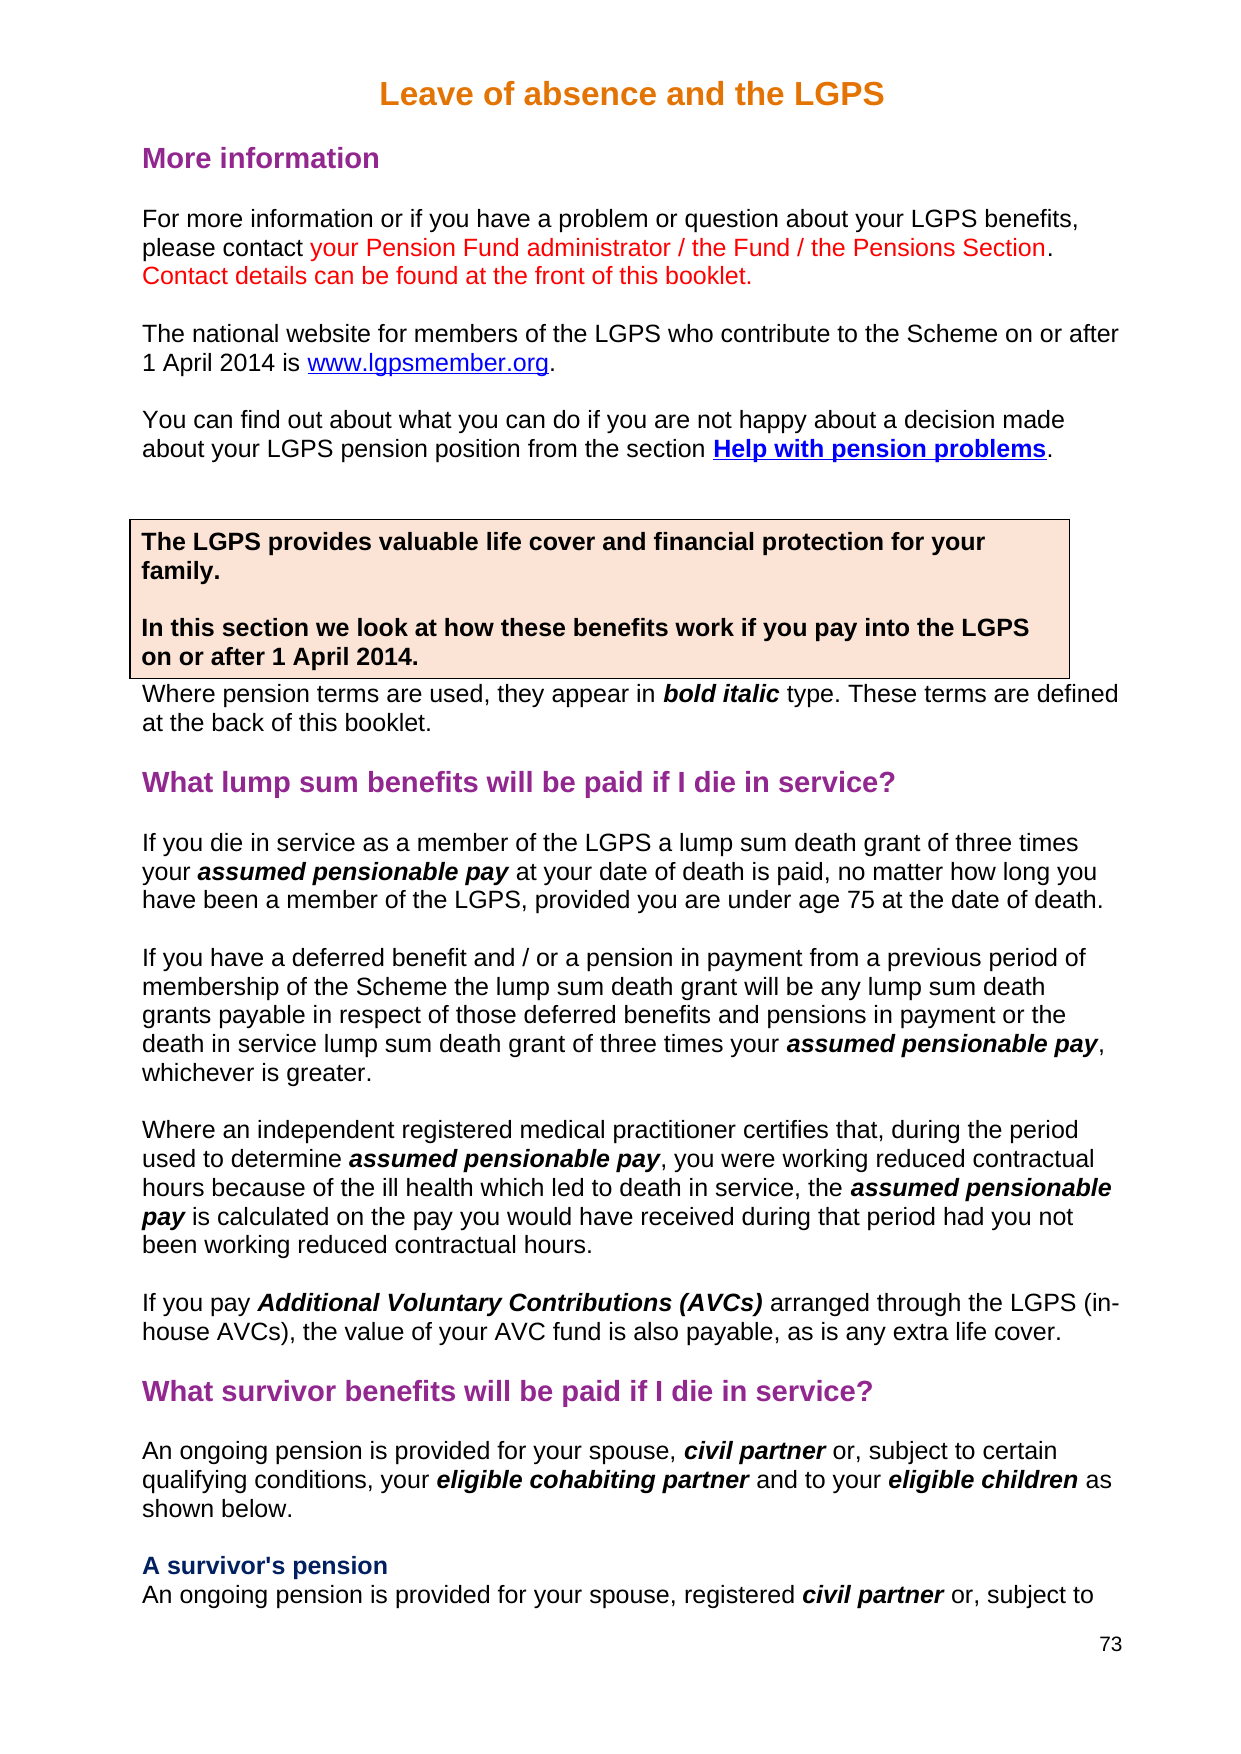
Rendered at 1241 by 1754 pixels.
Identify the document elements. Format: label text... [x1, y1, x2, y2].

text More information [142, 141, 1122, 175]
text If you have a deferred benefit and / or a pension in payment from a previous period of membership of the Scheme the lump sum death grant will be any lump sum death grants payable in respect of those deferred benefits and pensions in payment or the death in service lump sum death grant of three times your assumed pensionable pay, whichever is greater. [142, 943, 1122, 1086]
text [142, 1580, 1122, 1609]
text You can find out about what you can do if you are not happy about a decision made about your LGPS pension position from the section Help with pension problems. [142, 405, 1122, 462]
text Where an independent registered medical practitioner certifies that, during the period used to determine assumed pensionable pay, you were working reduced contractual hours because of the ill health which led to death in service, the assumed pensionable pay is calculated on the pay you would have received during that period had you not been working reduced contractual hours. [142, 1115, 1122, 1259]
text The national website for members of the LGPS who contribute to the Scheme on or after 1 April 2014 is www.lgpsmember.org. [142, 319, 1122, 376]
text If you die in service as a member of the LGPS a lump sum death grant of three times your assumed pensionable pay at your date of death is paid, no matter how long you have been a member of the LGPS, provided you are under age 75 at the date of death. [142, 828, 1122, 914]
text A survivor's pension [142, 1551, 1122, 1580]
text What lump sum benefits will be paid if I die in service? [142, 765, 1122, 799]
text An ongoing pension is provided for your spouse, civil partner or, subject to certain qualifying conditions, your eligible cohabiting partner and to your eligible children as shown below. [142, 1436, 1122, 1522]
text For more information or if you have a problem or question about your LGPS benefits, please contact your Pension Fund administrator / the Fund / the Pensions Section. Contact details can be found at the front of this booklet. [142, 204, 1122, 290]
text If you pay Additional Voluntary Contributions (AVCs) arranged through the LGPS (in-house AVCs), the value of your AVC fund is also payable, as is any extra life cover. [142, 1288, 1122, 1345]
text Where pension terms are used, they appear in bold italic type. These terms are defined at the back of this booklet. [142, 549, 1122, 737]
table_header The LGPS provides valuable life cover and financial protection for your family. In this section we look at how these benefits work if you pay into the LGPS on or after 1 April 2014. [131, 520, 1069, 678]
text What survivor benefits will be paid if I die in service? [142, 1374, 1122, 1407]
